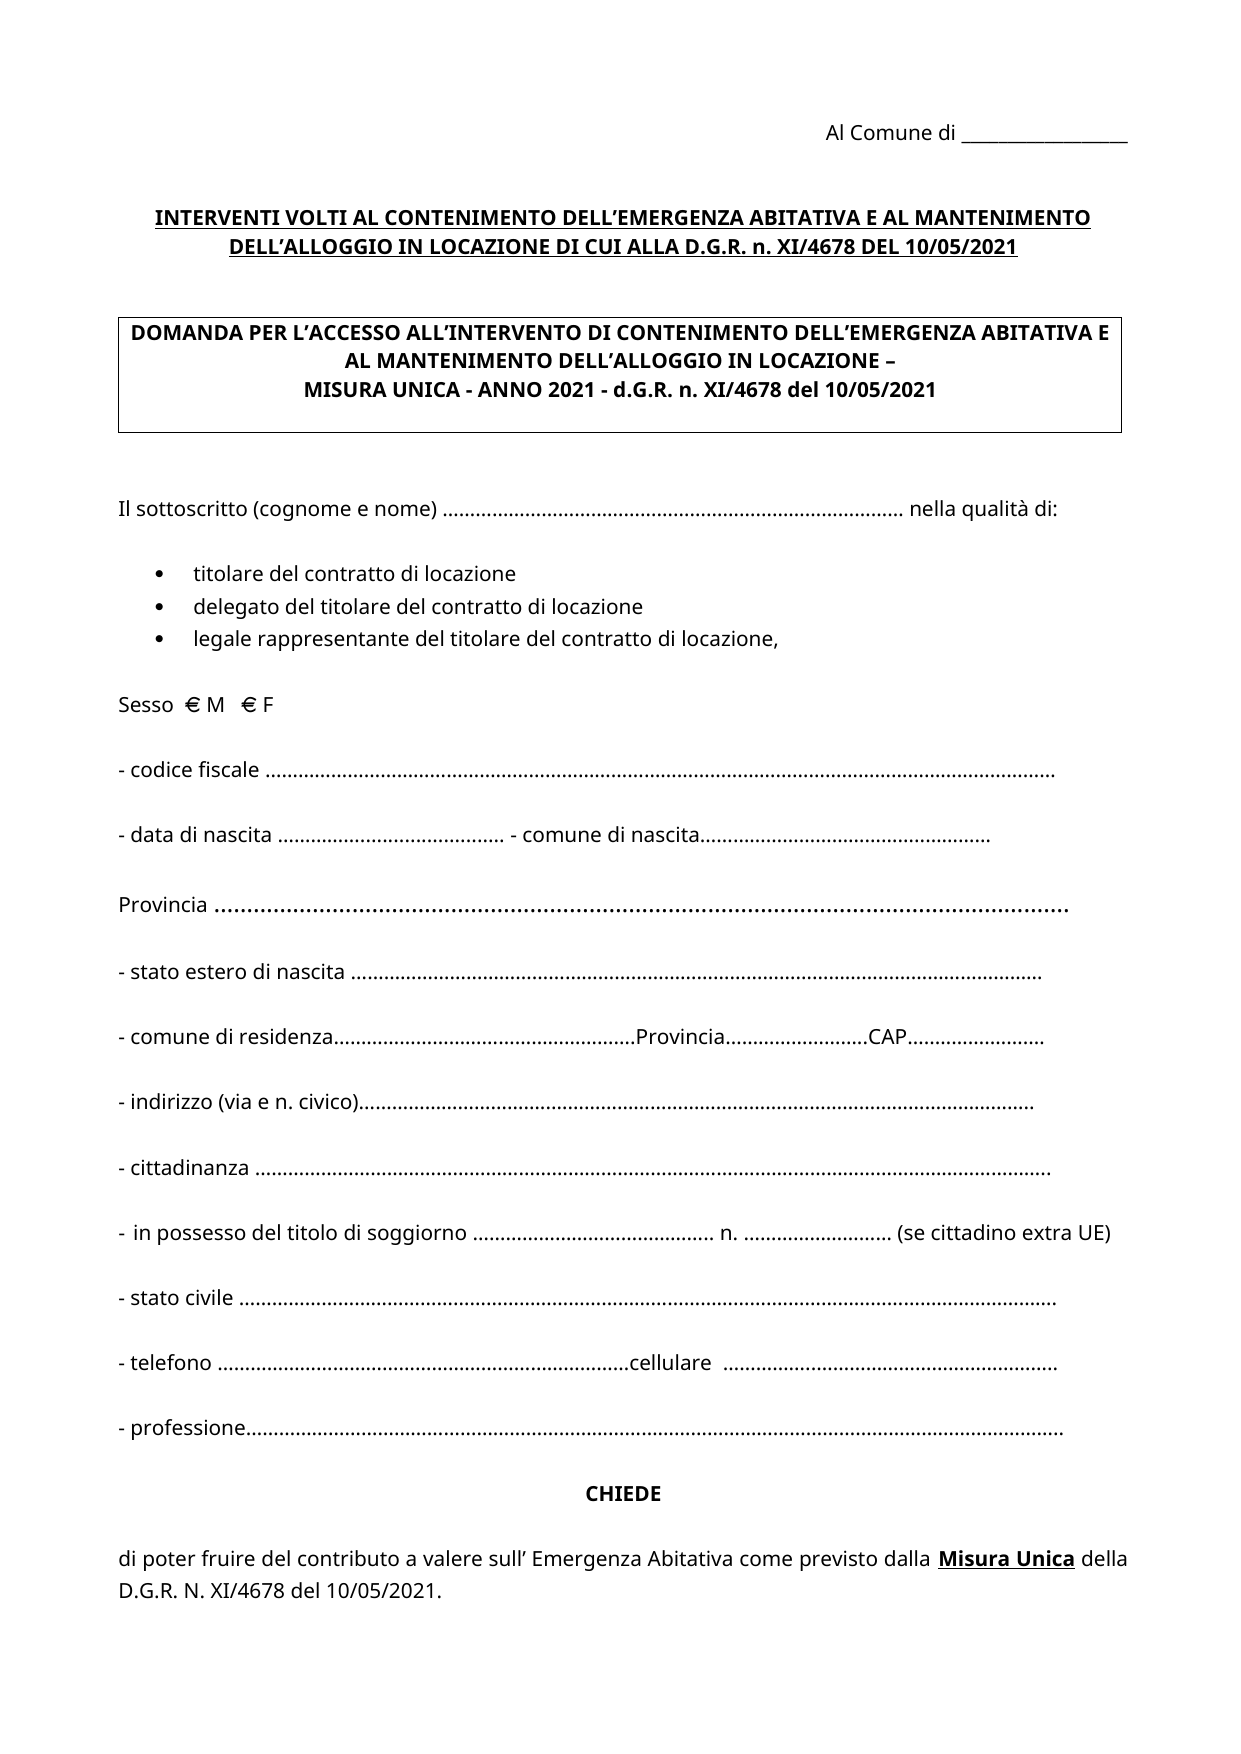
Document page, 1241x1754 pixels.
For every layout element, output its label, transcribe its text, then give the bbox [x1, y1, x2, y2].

text - indirizzo (via e n. civico)……………………………..……………………………………..…………………………………….. [118, 1087, 1128, 1116]
list titolare del contratto di locazione [156, 559, 1128, 588]
text - stato estero di nascita ……………………………………………………………………………………………………………… [118, 957, 1128, 986]
text - professione………………………………………………………………………………………………………………………………….. [118, 1413, 1128, 1442]
text - stato civile …………………………………………………………………………………….……………………………………………. [118, 1283, 1128, 1312]
text - data di nascita …………….......................... - comune di nascita…………………………………..………… [118, 820, 1128, 848]
text di poter fruire del contributo a valere sull’ Emergenza Abitativa come previsto dalla Misura Unica della D.G.R. N. XI/4678 del 10/05/2021. [118, 1544, 1128, 1605]
text - telefono …………………………………………………………………cellulare ……………..…………………………………….. [118, 1348, 1128, 1377]
text Il sottoscritto (cognome e nome) ………………………………………………………………………… nella qualità di: [118, 494, 1128, 522]
text INTERVENTI VOLTI AL CONTENIMENTO DELL’EMERGENZA ABITATIVA E AL MANTENIMENTO DELL’ALLOGGIO IN LOCAZIONE DI CUI ALLA D.G.R. n. XI/4678 DEL 10/05/2021 [118, 203, 1128, 260]
text - comune di residenza……………………………………………….Provincia……………………..CAP…..……….…….… [118, 1022, 1128, 1051]
text - codice fiscale ……………………………………………………………………………………………………………………………… [118, 755, 1128, 783]
list in possesso del titolo di soggiorno …………………………………….. n. ……………………… (se cittadino extra UE) [118, 1218, 1128, 1246]
text - cittadinanza ………………………………………………………………………………..…………………………………………….. [118, 1153, 1128, 1181]
table_header DOMANDA PER L’ACCESSO ALL’INTERVENTO DI CONTENIMENTO DELL’EMERGENZA ABITATIVA E AL MANTENIMENTO DELL’ALLOGGIO IN LOCAZIONE – MISURA UNICA - ANNO 2021 - d.G.R. n. XI/4678 del 10/05/2021 [119, 318, 1121, 432]
list delegato del titolare del contratto di locazione [156, 592, 1128, 620]
text CHIEDE [118, 1479, 1128, 1507]
list legale rappresentante del titolare del contratto di locazione, [156, 624, 1128, 653]
text Al Comune di __________________ [118, 118, 1128, 147]
text Sesso M F [118, 690, 1128, 718]
list Provincia …………………………………………………………………………………………………………………. [118, 885, 1128, 919]
